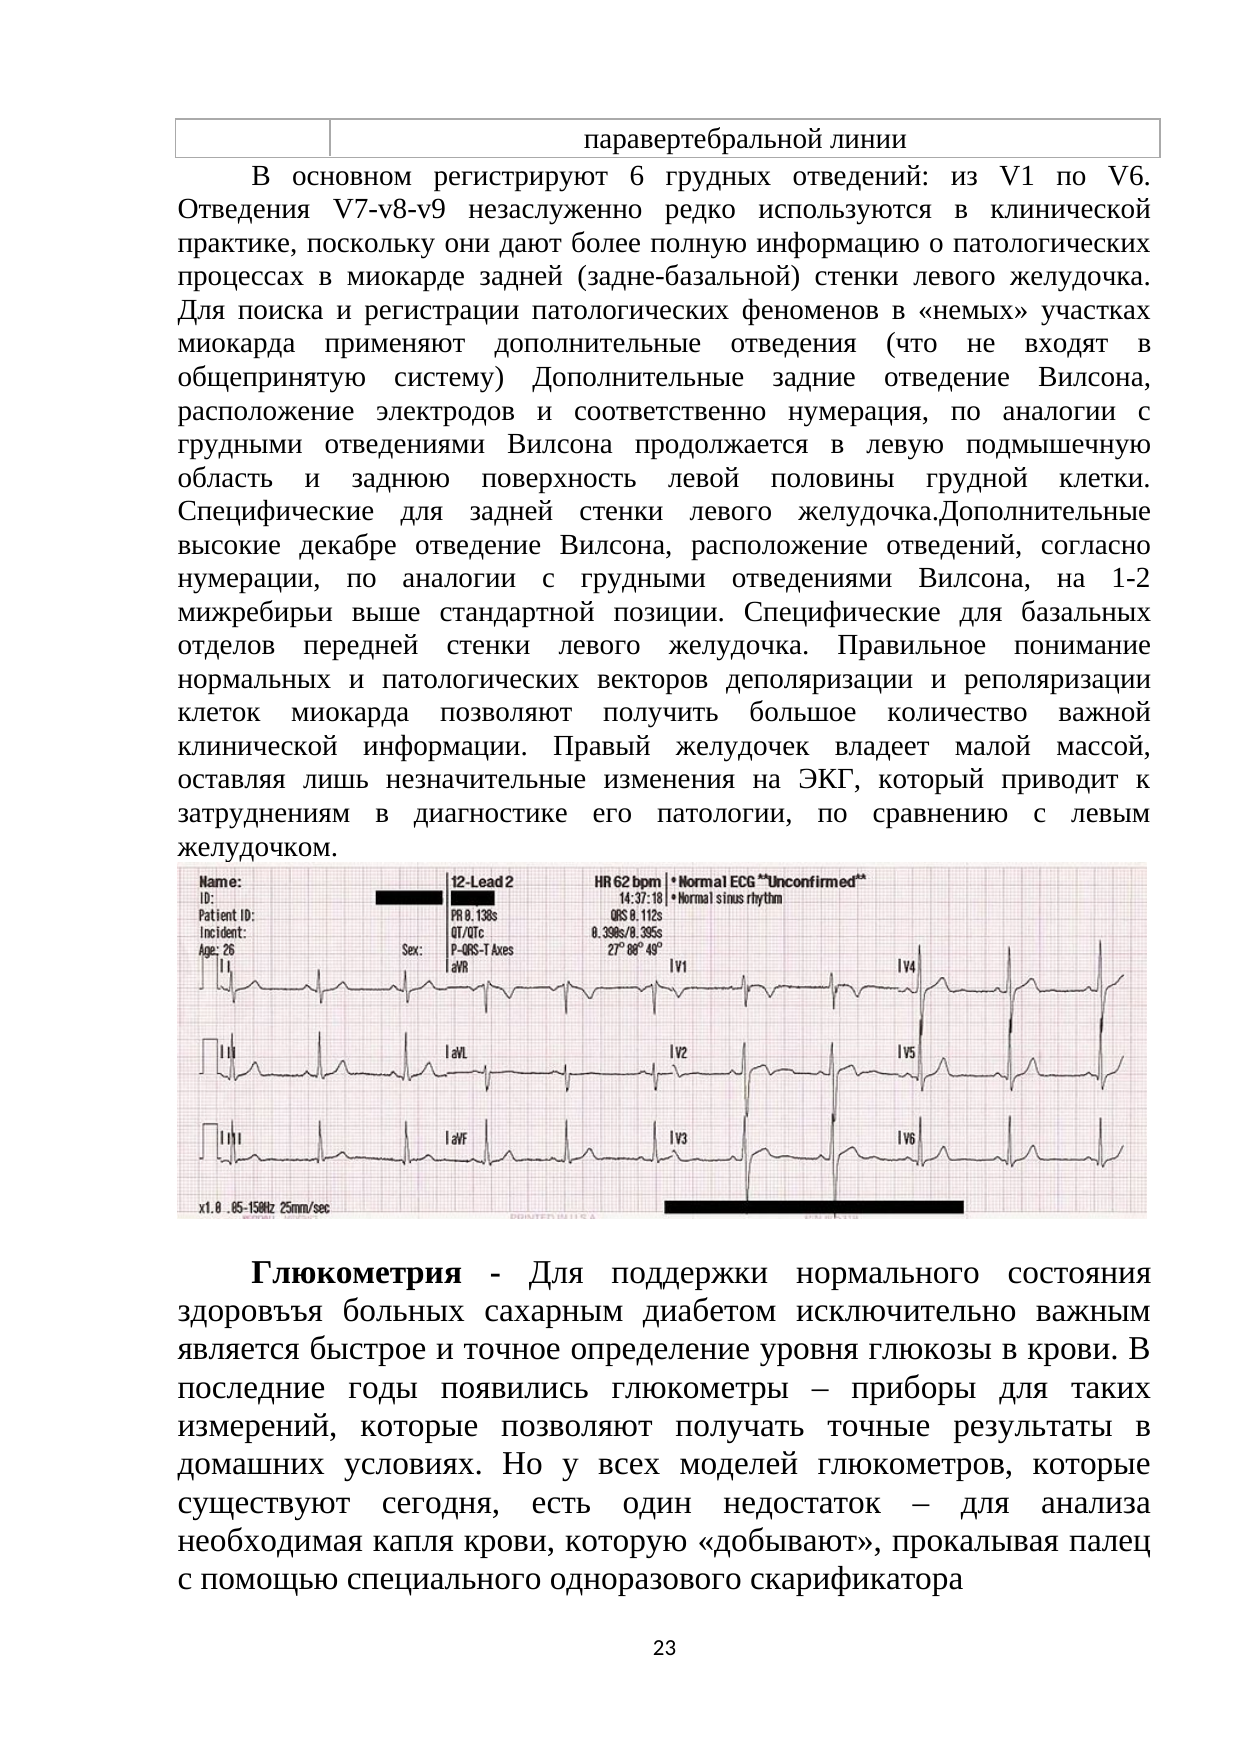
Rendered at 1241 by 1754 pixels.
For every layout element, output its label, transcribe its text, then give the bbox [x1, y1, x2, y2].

text Глюкометрия - Для поддержки нормального состояния здоровъъя больных сахарным диабетом исключительно важным является быстрое и точное определение уровня глюкозы в крови. В последние годы появились глюкометры – приборы для таких измерений, которые позволяют получать точные результаты в домашних условиях. Но у всех моделей глюкометров, которые существуют сегодня, есть один недостаток – для анализа необходимая капля крови, которую «добывают», прокалывая палец с помощью специального одноразового скарификатора [177, 1252, 1152, 1597]
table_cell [331, 120, 1159, 156]
table_cell V9 [176, 120, 329, 156]
picture [177, 862, 1147, 1219]
